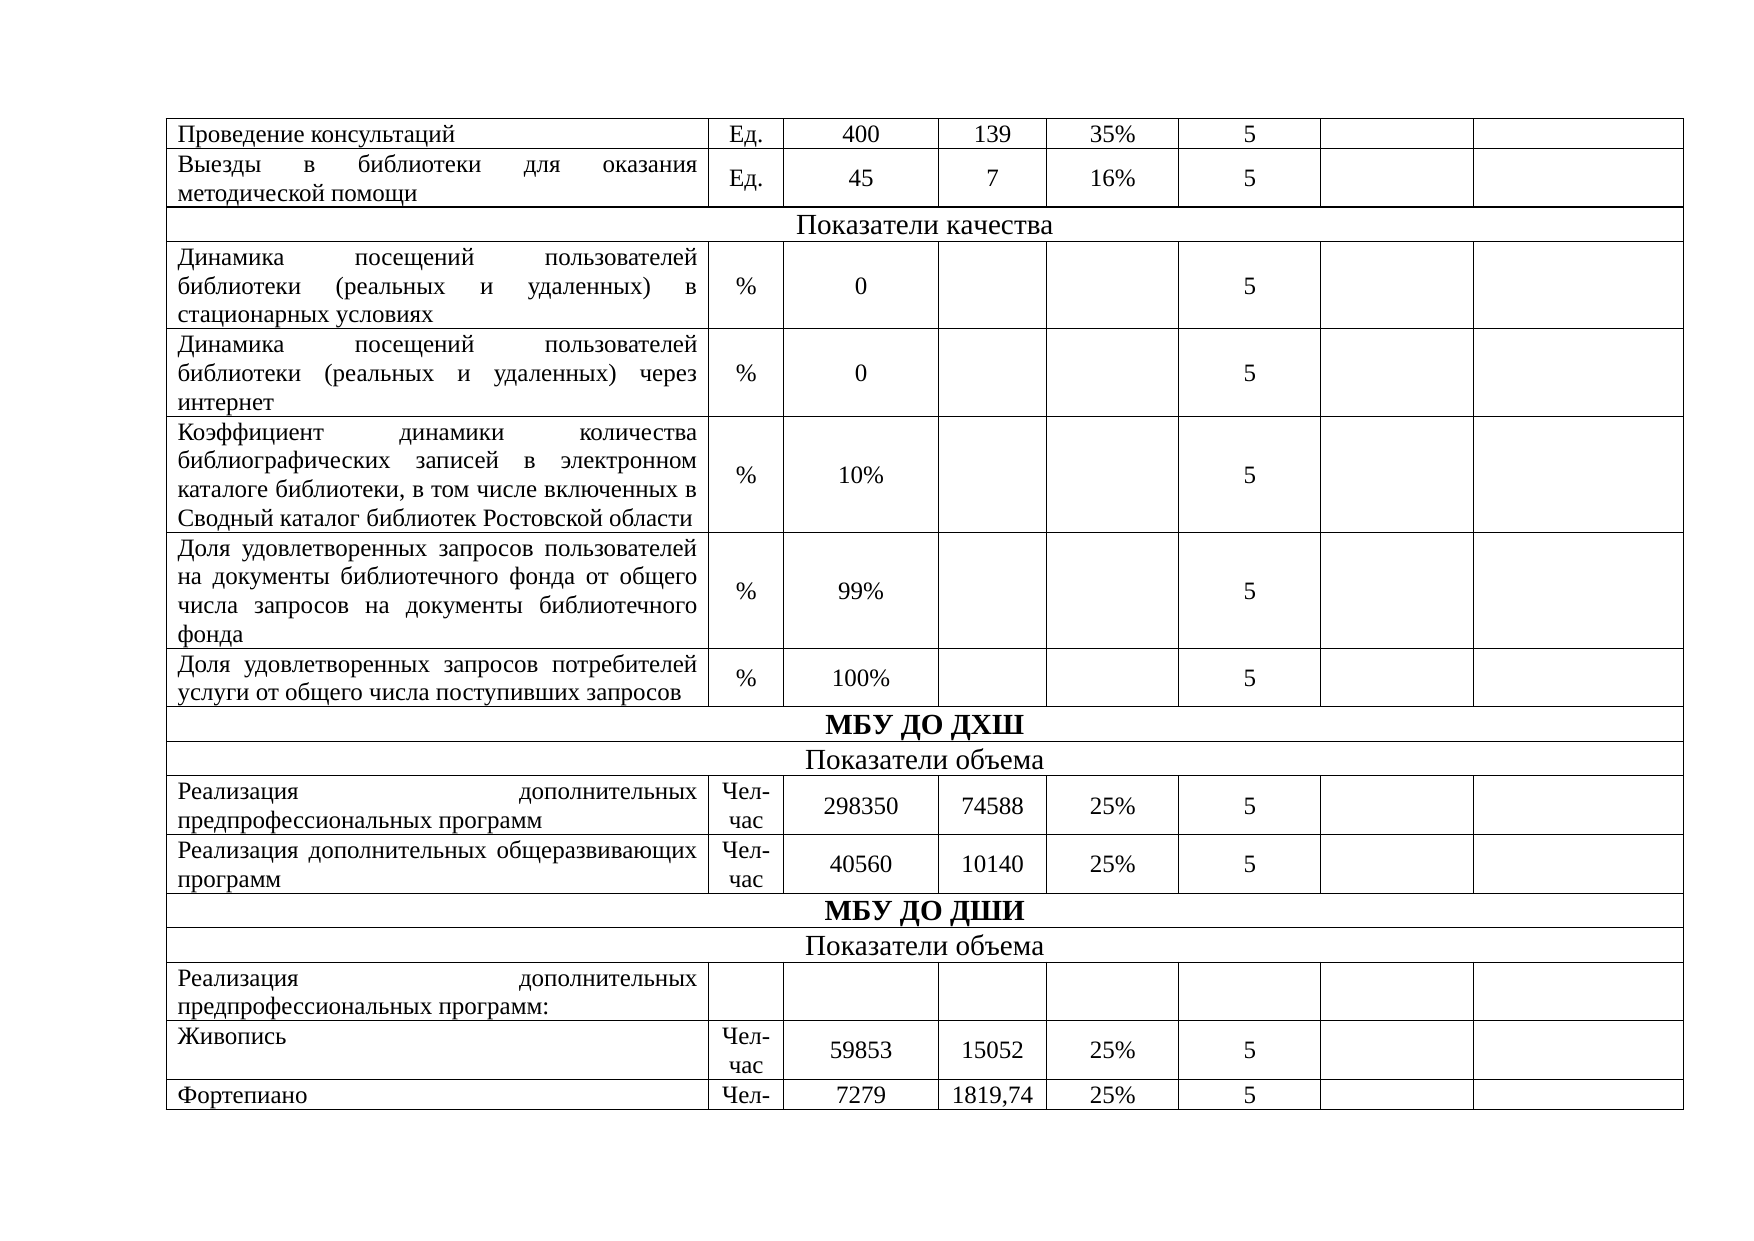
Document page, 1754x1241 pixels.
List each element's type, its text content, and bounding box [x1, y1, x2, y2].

table_cell Чел-час [709, 1021, 783, 1079]
table_cell [1047, 417, 1178, 532]
table_cell [1474, 149, 1683, 206]
table_cell [1321, 533, 1473, 648]
table_cell [1047, 533, 1178, 648]
table_cell [1321, 119, 1473, 148]
table_cell 59853 [784, 1021, 938, 1079]
table_cell 7 [939, 149, 1046, 206]
table_cell 400 [784, 119, 938, 148]
table_cell Показатели объема [167, 928, 1683, 962]
table_cell Доля удовлетворенных запросов пользователей на документы библиотечного фонда от общего числа запросов на документы библиотечного фонда [167, 533, 708, 648]
table_cell [1321, 417, 1473, 532]
table_cell [1474, 329, 1683, 416]
table_cell [1474, 242, 1683, 328]
table_cell 0 [784, 329, 938, 416]
table_cell [784, 963, 938, 1020]
table_cell 5 [1179, 242, 1320, 328]
table_cell 35% [1047, 119, 1178, 148]
table_cell [1047, 329, 1178, 416]
table_cell [1474, 417, 1683, 532]
table_cell 40560 [784, 835, 938, 892]
table_cell 139 [939, 119, 1046, 148]
table_cell [709, 963, 783, 1020]
table_cell Коэффициент динамики количества библиографических записей в электронном каталоге библиотеки, в том числе включенных в Сводный каталог библиотек Ростовской области [167, 417, 708, 532]
table_cell Выезды в библиотеки для оказания методической помощи [167, 149, 708, 206]
table_cell 74588 [939, 776, 1046, 834]
table_cell 15052 [939, 1021, 1046, 1079]
table_cell % [709, 329, 783, 416]
table_cell 7279 [784, 1080, 938, 1108]
table_cell [939, 242, 1046, 328]
table_cell 99% [784, 533, 938, 648]
table_cell 5 [1179, 776, 1320, 834]
table_cell 100% [784, 649, 938, 706]
table_cell 5 [1179, 533, 1320, 648]
table_cell 5 [1179, 835, 1320, 892]
table_cell [939, 963, 1046, 1020]
table_cell 5 [1179, 649, 1320, 706]
table_cell Фортепиано [167, 1080, 708, 1108]
table_cell [1474, 649, 1683, 706]
table_cell % [709, 242, 783, 328]
table_cell [939, 329, 1046, 416]
table_cell [1321, 649, 1473, 706]
table_cell 10140 [939, 835, 1046, 892]
table_cell [1321, 963, 1473, 1020]
table_cell % [709, 417, 783, 532]
table_cell 298350 [784, 776, 938, 834]
table_cell МБУ ДО ДШИ [167, 894, 1683, 927]
table_cell [939, 417, 1046, 532]
table_cell 5 [1179, 149, 1320, 206]
table_cell [1321, 1021, 1473, 1079]
table_cell % [709, 533, 783, 648]
table_cell Показатели качества [167, 208, 1683, 241]
table_cell 5 [1179, 329, 1320, 416]
table_cell [1474, 1021, 1683, 1079]
table_cell [1321, 149, 1473, 206]
table_cell [939, 533, 1046, 648]
table_cell [1474, 835, 1683, 892]
table_cell Чел-час [709, 776, 783, 834]
table_cell Ед. [709, 149, 783, 206]
table_cell Реализация дополнительных общеразвивающих программ [167, 835, 708, 892]
table_cell 5 [1179, 1021, 1320, 1079]
table_cell 25% [1047, 1080, 1178, 1108]
table_cell [1047, 649, 1178, 706]
table_cell 25% [1047, 835, 1178, 892]
table_cell Динамика посещений пользователей библиотеки (реальных и удаленных) через интернет [167, 329, 708, 416]
table_cell Чел-час [709, 835, 783, 892]
table_cell [1179, 963, 1320, 1020]
table_cell [1321, 1080, 1473, 1108]
table_cell % [709, 649, 783, 706]
table_cell Чел-час [709, 1080, 783, 1108]
table_cell [1474, 963, 1683, 1020]
table_cell Доля удовлетворенных запросов потребителей услуги от общего числа поступивших запросов [167, 649, 708, 706]
table_cell [1321, 242, 1473, 328]
table_cell [1321, 776, 1473, 834]
table_cell Динамика посещений пользователей библиотеки (реальных и удаленных) в стационарных условиях [167, 242, 708, 328]
table_cell [1321, 329, 1473, 416]
table_cell [1321, 835, 1473, 892]
table_cell 5 [1179, 119, 1320, 148]
table_cell Реализация дополнительных предпрофессиональных программ: [167, 963, 708, 1020]
table_cell 5 [1179, 1080, 1320, 1108]
table_cell МБУ ДО ДХШ [167, 707, 1683, 741]
table_cell 5 [1179, 417, 1320, 532]
table_cell 25% [1047, 776, 1178, 834]
table_cell [1474, 1080, 1683, 1108]
table_cell Ед. [709, 119, 783, 148]
table_cell [1047, 963, 1178, 1020]
table_cell 45 [784, 149, 938, 206]
table_cell 25% [1047, 1021, 1178, 1079]
table_cell 1819,74 [939, 1080, 1046, 1108]
table_cell [939, 649, 1046, 706]
table_cell 0 [784, 242, 938, 328]
table_cell [1047, 242, 1178, 328]
table_cell [1474, 119, 1683, 148]
table_cell Живопись [167, 1021, 708, 1079]
table_cell Реализация дополнительных предпрофессиональных программ [167, 776, 708, 834]
table_cell [1474, 533, 1683, 648]
table_cell Показатели объема [167, 742, 1683, 775]
table_cell Проведение консультаций [167, 119, 708, 148]
table_cell 10% [784, 417, 938, 532]
table_cell [1474, 776, 1683, 834]
table_cell 16% [1047, 149, 1178, 206]
